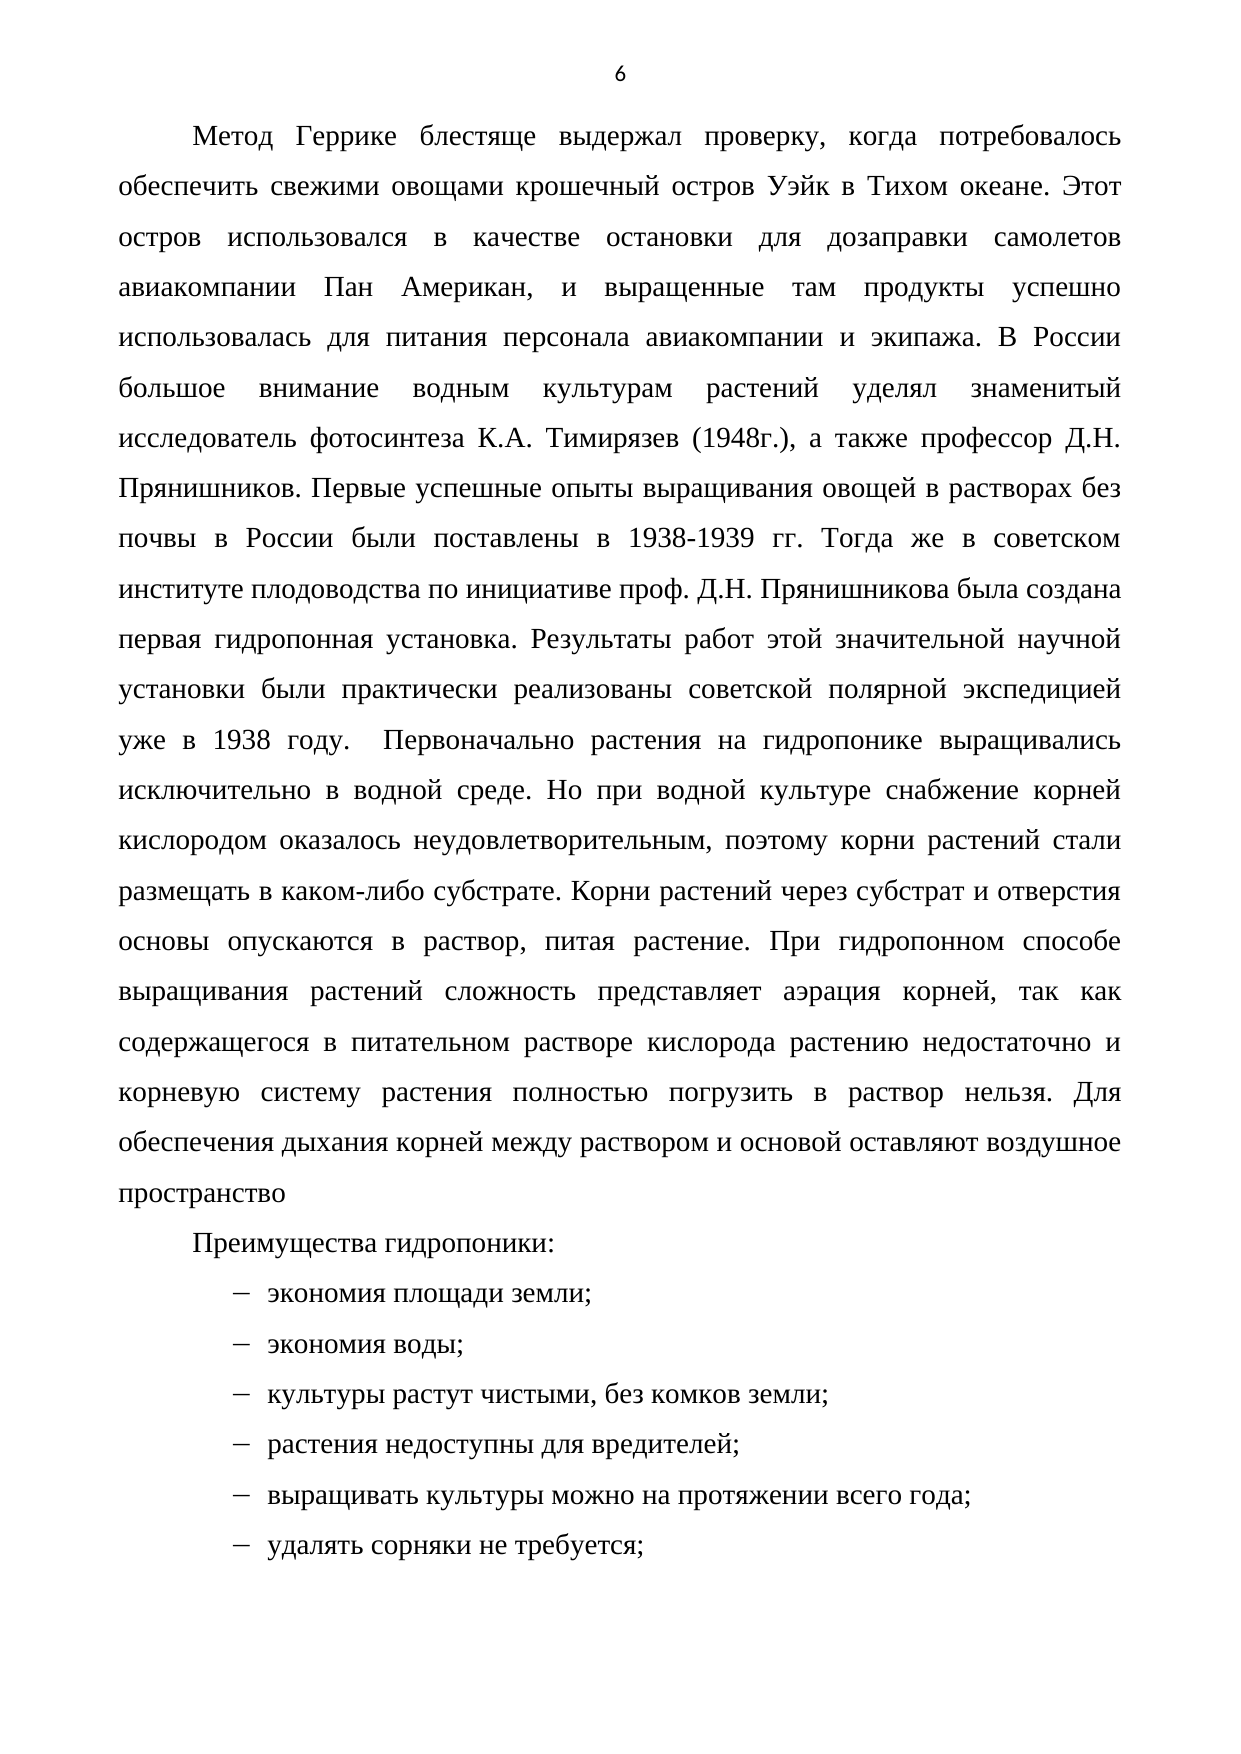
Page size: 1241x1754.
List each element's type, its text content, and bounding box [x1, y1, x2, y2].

list экономия воды; [229, 1326, 1122, 1359]
text Преимущества гидропоники: [118, 1225, 1122, 1258]
list экономия площади земли; [229, 1275, 1122, 1309]
list растения недоступны для вредителей; [229, 1427, 1122, 1460]
text Метод Геррике блестяще выдержал проверку, когда потребовалось обеспечить свежими овощами крошечный остров Уэйк в Тихом океане. Этот остров использовался в качестве остановки для дозаправки самолетов авиакомпании Пан Американ, и выращенные там продукты успешно использовалась для питания персонала авиакомпании и экипажа. В России большое внимание водным культурам растений уделял знаменитый исследователь фотосинтеза К.А. Тимирязев (1948г.), а также профессор Д.Н. Прянишников. Первые успешные опыты выращивания овощей в растворах без почвы в России были поставлены в 1938-1939 гг. Тогда же в советском институте плодоводства по инициативе проф. Д.Н. Прянишникова была создана первая гидропонная установка. Результаты работ этой значительной научной установки были практически реализованы советской полярной экспедицией уже в 1938 году. Первоначально растения на гидропонике выращивались исключительно в водной среде. Но при водной культуре снабжение корней кислородом оказалось неудовлетворительным, поэтому корни растений стали размещать в каком-либо субстрате. Корни растений через субстрат и отверстия основы опускаются в раствор, питая растение. При гидропонном способе выращивания растений сложность представляет аэрация корней, так как содержащегося в питательном растворе кислорода растению недостаточно и корневую систему растения полностью погрузить в раствор нельзя. Для обеспечения дыхания корней между раствором и основой оставляют воздушное пространство [118, 118, 1122, 1208]
list культуры растут чистыми, без комков земли; [229, 1376, 1122, 1410]
list удалять сорняки не требуется; [229, 1527, 1122, 1561]
list выращивать культуры можно на протяжении всего года; [229, 1477, 1122, 1511]
